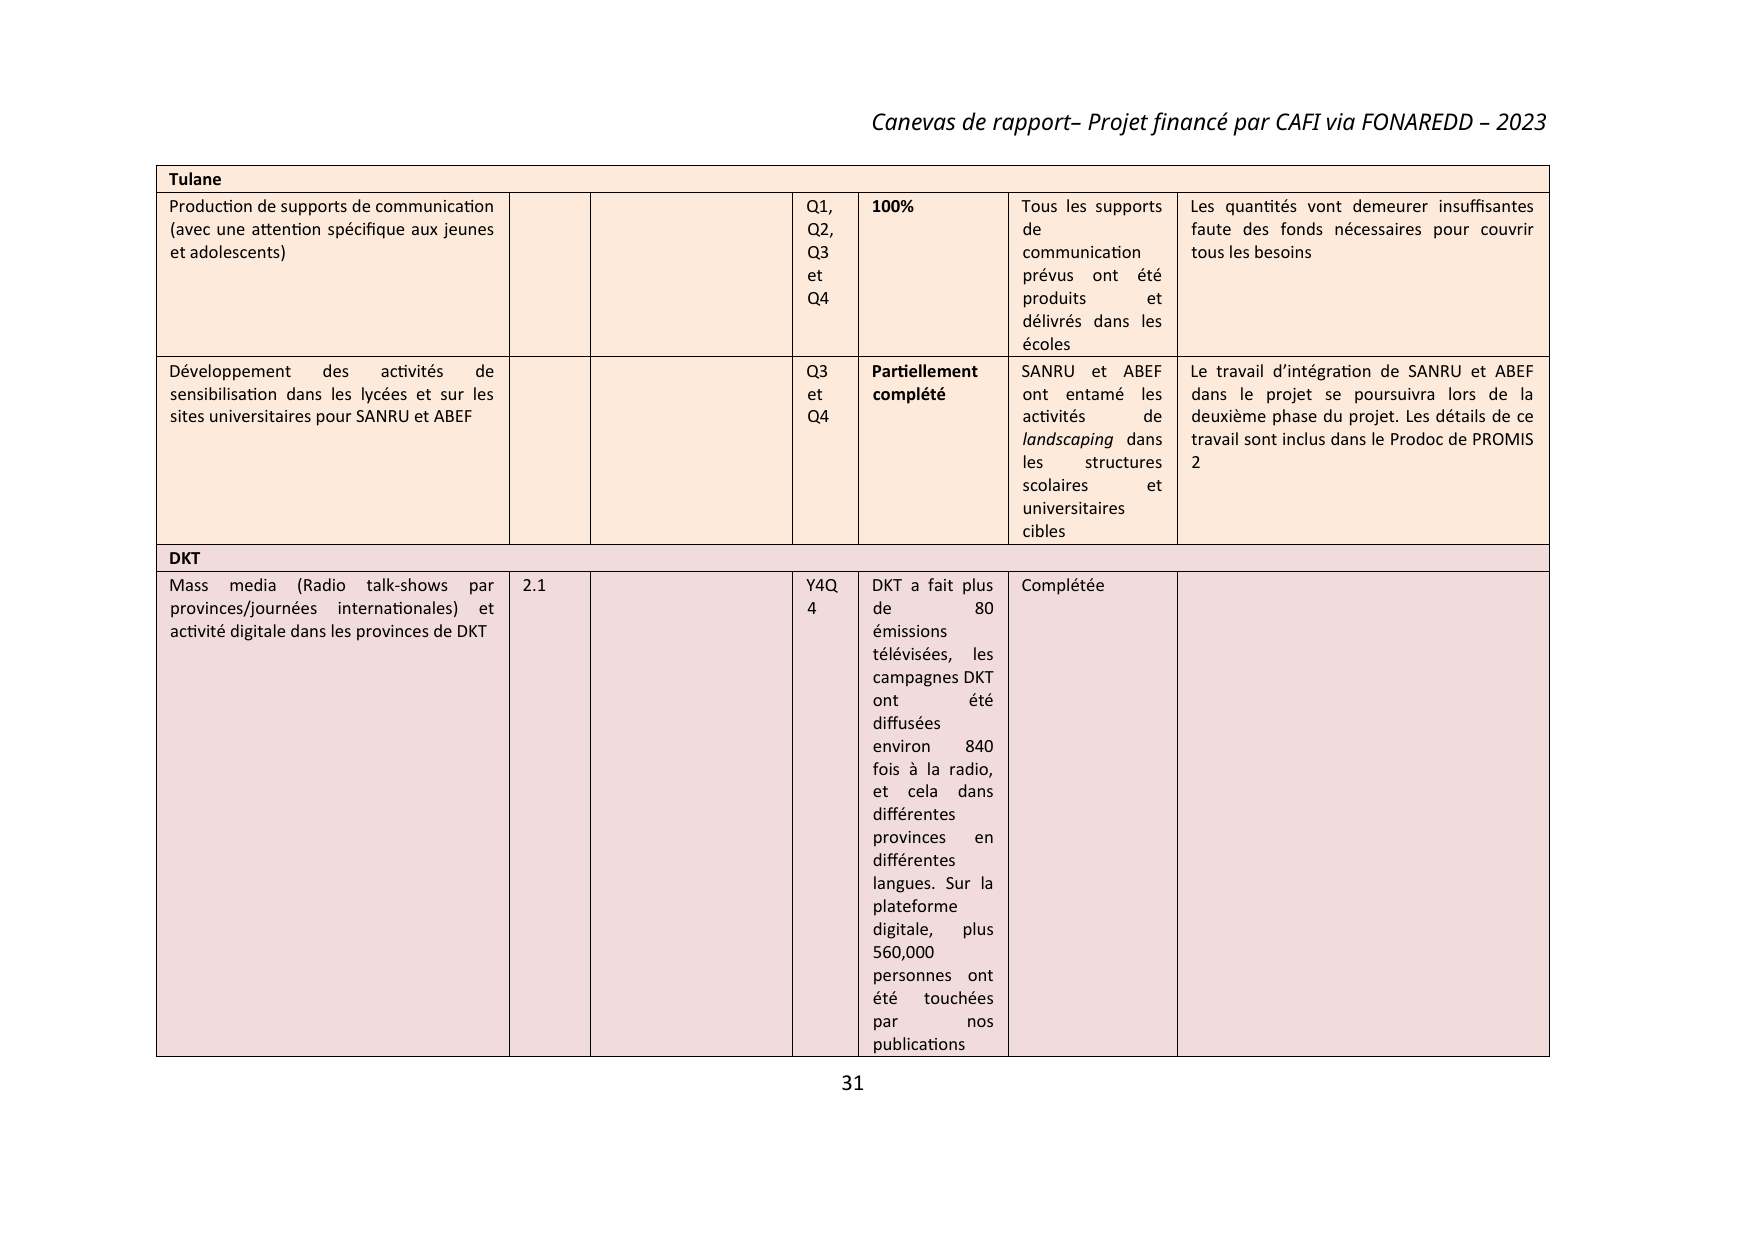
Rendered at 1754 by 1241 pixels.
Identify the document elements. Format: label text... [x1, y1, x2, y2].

table_cell DKT [157, 545, 1549, 571]
table_cell Q1, Q2, Q3 et Q4 [793, 193, 858, 356]
table_cell 100% [859, 193, 1008, 356]
table_cell Les quantités vont demeurer insuffisantes faute des fonds nécessaires pour couvrir tous les besoins [1178, 193, 1549, 356]
table_cell Q3 et Q4 [793, 357, 858, 544]
table_cell Production de supports de communication (avec une attention spécifique aux jeunes et adolescents) [157, 193, 509, 356]
table_cell DKT a fait plus de 80 émissions télévisées, les campagnes DKT ont été diffusées environ 840 fois à la radio, et cela dans différentes provinces en différentes langues. Sur la plateforme digitale, plus 560,000 personnes ont été touchées par nos publications [859, 572, 1008, 1056]
table_cell [591, 193, 792, 356]
table_cell [510, 193, 590, 356]
table_cell Partiellement complété [859, 357, 1008, 544]
table_cell Le travail d’intégration de SANRU et ABEF dans le projet se poursuivra lors de la deuxième phase du projet. Les détails de ce travail sont inclus dans le Prodoc de PROMIS 2 [1178, 357, 1549, 544]
table_cell Développement des activités de sensibilisation dans les lycées et sur les sites universitaires pour SANRU et ABEF [157, 357, 509, 544]
table_cell 2.1 [510, 572, 590, 1056]
table_cell SANRU et ABEF ont entamé les activités de landscaping dans les structures scolaires et universitaires cibles [1009, 357, 1177, 544]
table_cell Y4Q4 [793, 572, 858, 1056]
table_cell Tous les supports de communication prévus ont été produits et délivrés dans les écoles [1009, 193, 1177, 356]
table_cell [591, 572, 792, 1056]
table_cell Complétée [1009, 572, 1177, 1056]
table_cell [591, 357, 792, 544]
table_cell Mass media (Radio talk-shows par provinces/journées internationales) et activité digitale dans les provinces de DKT [157, 572, 509, 1056]
table_cell Tulane [157, 166, 1549, 192]
table_cell [510, 357, 590, 544]
table_cell [1178, 572, 1549, 1056]
